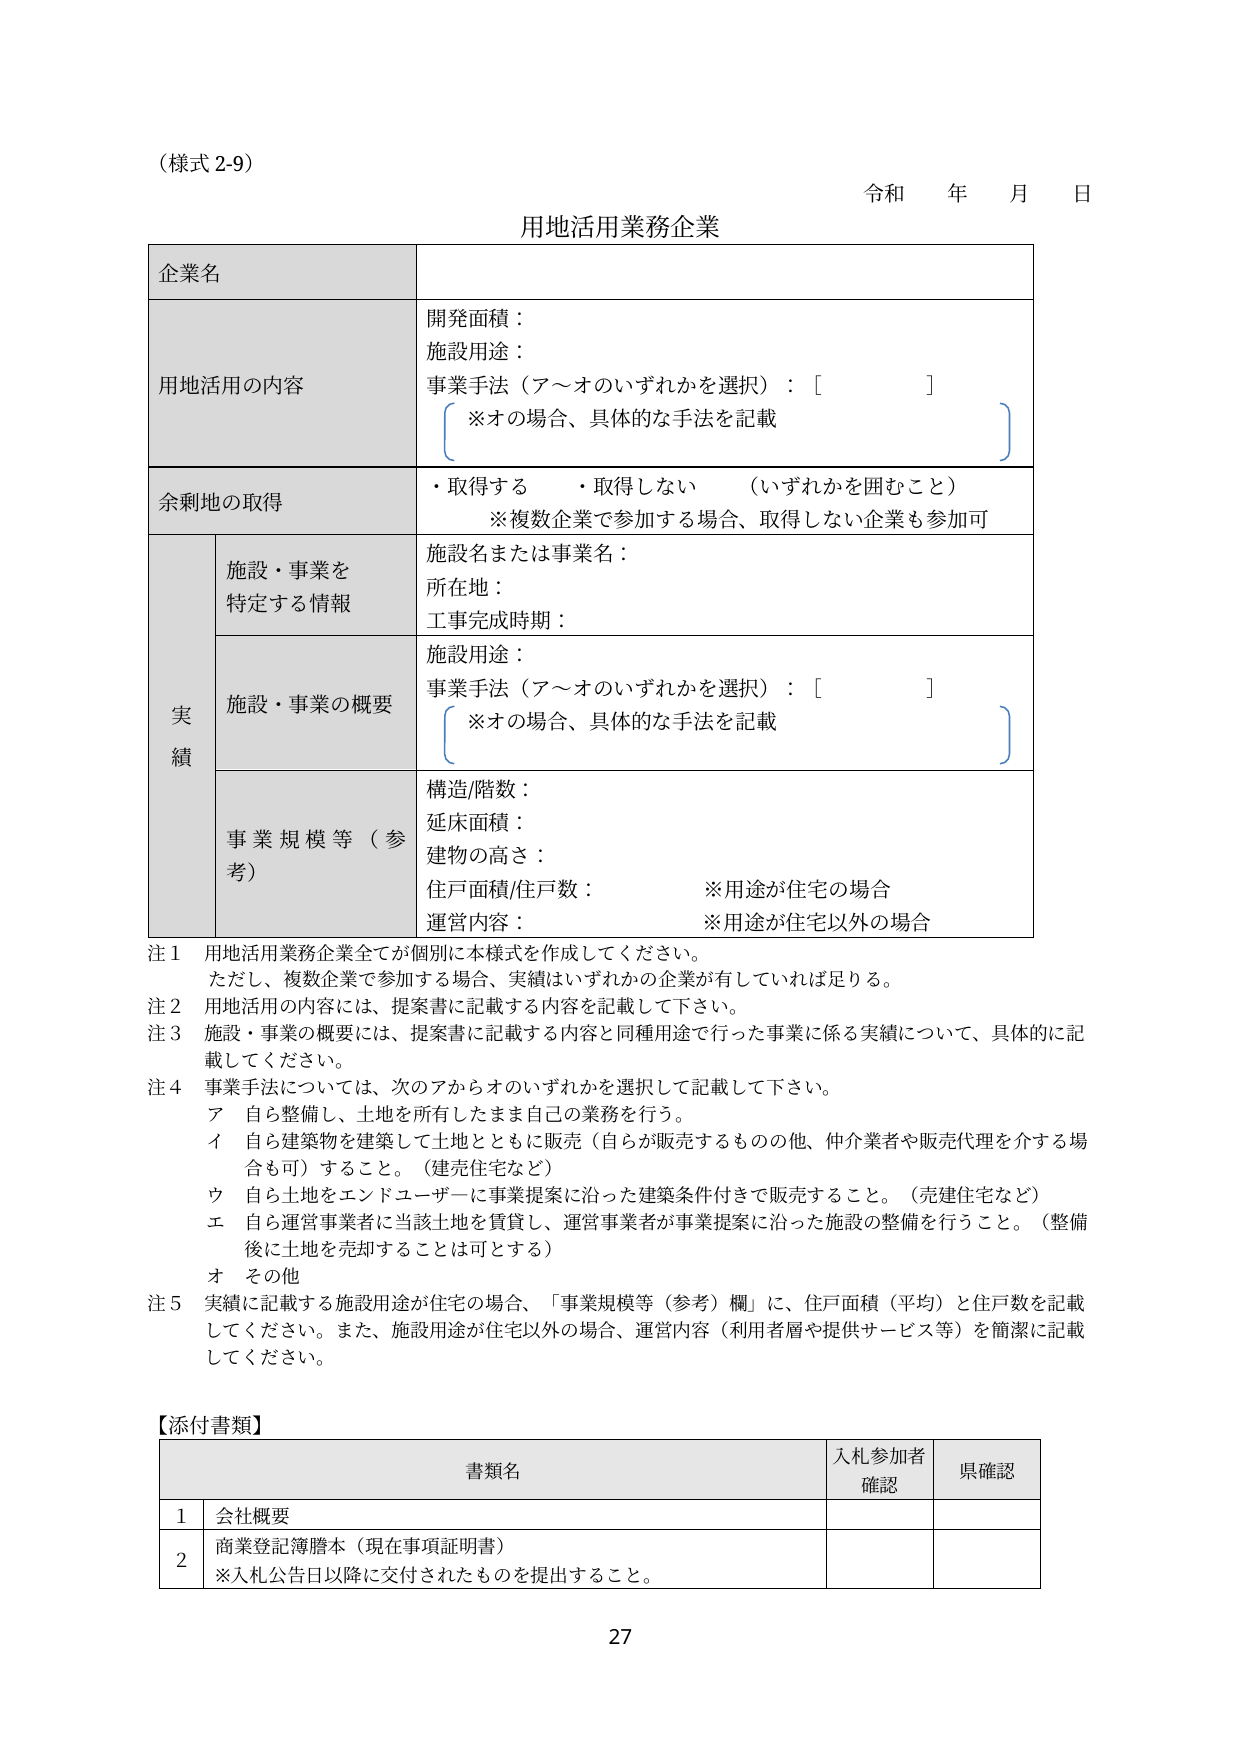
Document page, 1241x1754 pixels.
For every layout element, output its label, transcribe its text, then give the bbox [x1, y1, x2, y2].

table_header 書類名 [160, 1440, 826, 1499]
table_cell 開発面積： 施設用途： 事業手法（ア～オのいずれかを選択）：［ ］ ※オの場合、具体的な手法を記載 [417, 300, 1033, 466]
text 注４ 事業手法については、次のアからオのいずれかを選択して記載して下さい。 [148, 1073, 1092, 1100]
text 注２ 用地活用の内容には、提案書に記載する内容を記載して下さい。 [148, 992, 1092, 1019]
text エ 自ら運営事業者に当該土地を賃貸し、運営事業者が事業提案に沿った施設の整備を行うこと。（整備後に土地を売却することは可とする） [207, 1208, 1092, 1262]
table_cell 余剰地の取得 [149, 468, 416, 534]
text オ その他 [207, 1262, 1092, 1289]
text 注５ 実績に記載する施設用途が住宅の場合、「事業規模等（参考）欄」に、住戸面積（平均）と住戸数を記載してください。また、施設用途が住宅以外の場合、運営内容（利用者層や提供サービス等）を簡潔に記載してください。 [148, 1289, 1092, 1370]
table_cell １ [160, 1500, 203, 1529]
text ウ 自ら土地をエンドユーザ―に事業提案に沿った建築条件付きで販売すること。（売建住宅など） [207, 1181, 1092, 1208]
text 【添付書類】 [148, 1408, 1092, 1439]
table_header 県確認 [934, 1440, 1040, 1499]
table_cell ２ [160, 1530, 203, 1588]
table_cell 施設名または事業名： 所在地： 工事完成時期： [417, 535, 1033, 635]
table_cell [827, 1500, 933, 1529]
text （様式2-9） [148, 148, 1092, 178]
table_header [417, 245, 1033, 299]
table_cell 構造/階数： 延床面積： 建物の高さ： 住戸面積/住戸数： ※用途が住宅の場合 運営内容： ※用途が住宅以外の場合 [417, 771, 1033, 937]
table_cell 施設・事業を 特定する情報 [216, 535, 416, 635]
table_cell 商業登記簿謄本（現在事項証明書） ※入札公告日以降に交付されたものを提出すること。 [204, 1530, 826, 1588]
table_cell [934, 1500, 1040, 1529]
table_cell 用地活用の内容 [149, 300, 416, 466]
table_header 企業名 [149, 245, 416, 299]
text ア 自ら整備し、土地を所有したまま自己の業務を行う。 [207, 1100, 1092, 1127]
text 注１ 用地活用業務企業全てが個別に本様式を作成してください。 [148, 938, 1092, 965]
table_cell ・取得する ・取得しない （いずれかを囲むこと） ※複数企業で参加する場合、取得しない企業も参加可 [417, 468, 1033, 534]
text 注３ 施設・事業の概要には、提案書に記載する内容と同種用途で行った事業に係る実績について、具体的に記載してください。 [148, 1019, 1092, 1073]
table_cell [827, 1530, 933, 1588]
table_cell [934, 1530, 1040, 1588]
table_cell 会社概要 [204, 1500, 826, 1529]
table_cell 実 績 [149, 535, 215, 937]
text 用地活用業務企業 [148, 208, 1092, 244]
table_cell 施設用途： 事業手法（ア～オのいずれかを選択）：［ ］ ※オの場合、具体的な手法を記載 [417, 636, 1033, 769]
text ただし、複数企業で参加する場合、実績はいずれかの企業が有していれば足りる。 [189, 965, 1092, 992]
text 令和 年 月 日 [148, 178, 1092, 208]
table_cell 事業規模等（参考） [216, 771, 416, 937]
text イ 自ら建築物を建築して土地とともに販売（自らが販売するものの他、仲介業者や販売代理を介する場合も可）すること。（建売住宅など） [207, 1127, 1092, 1181]
table_header 入札参加者 確認 [827, 1440, 933, 1499]
table_cell 施設・事業の概要 [216, 636, 416, 769]
